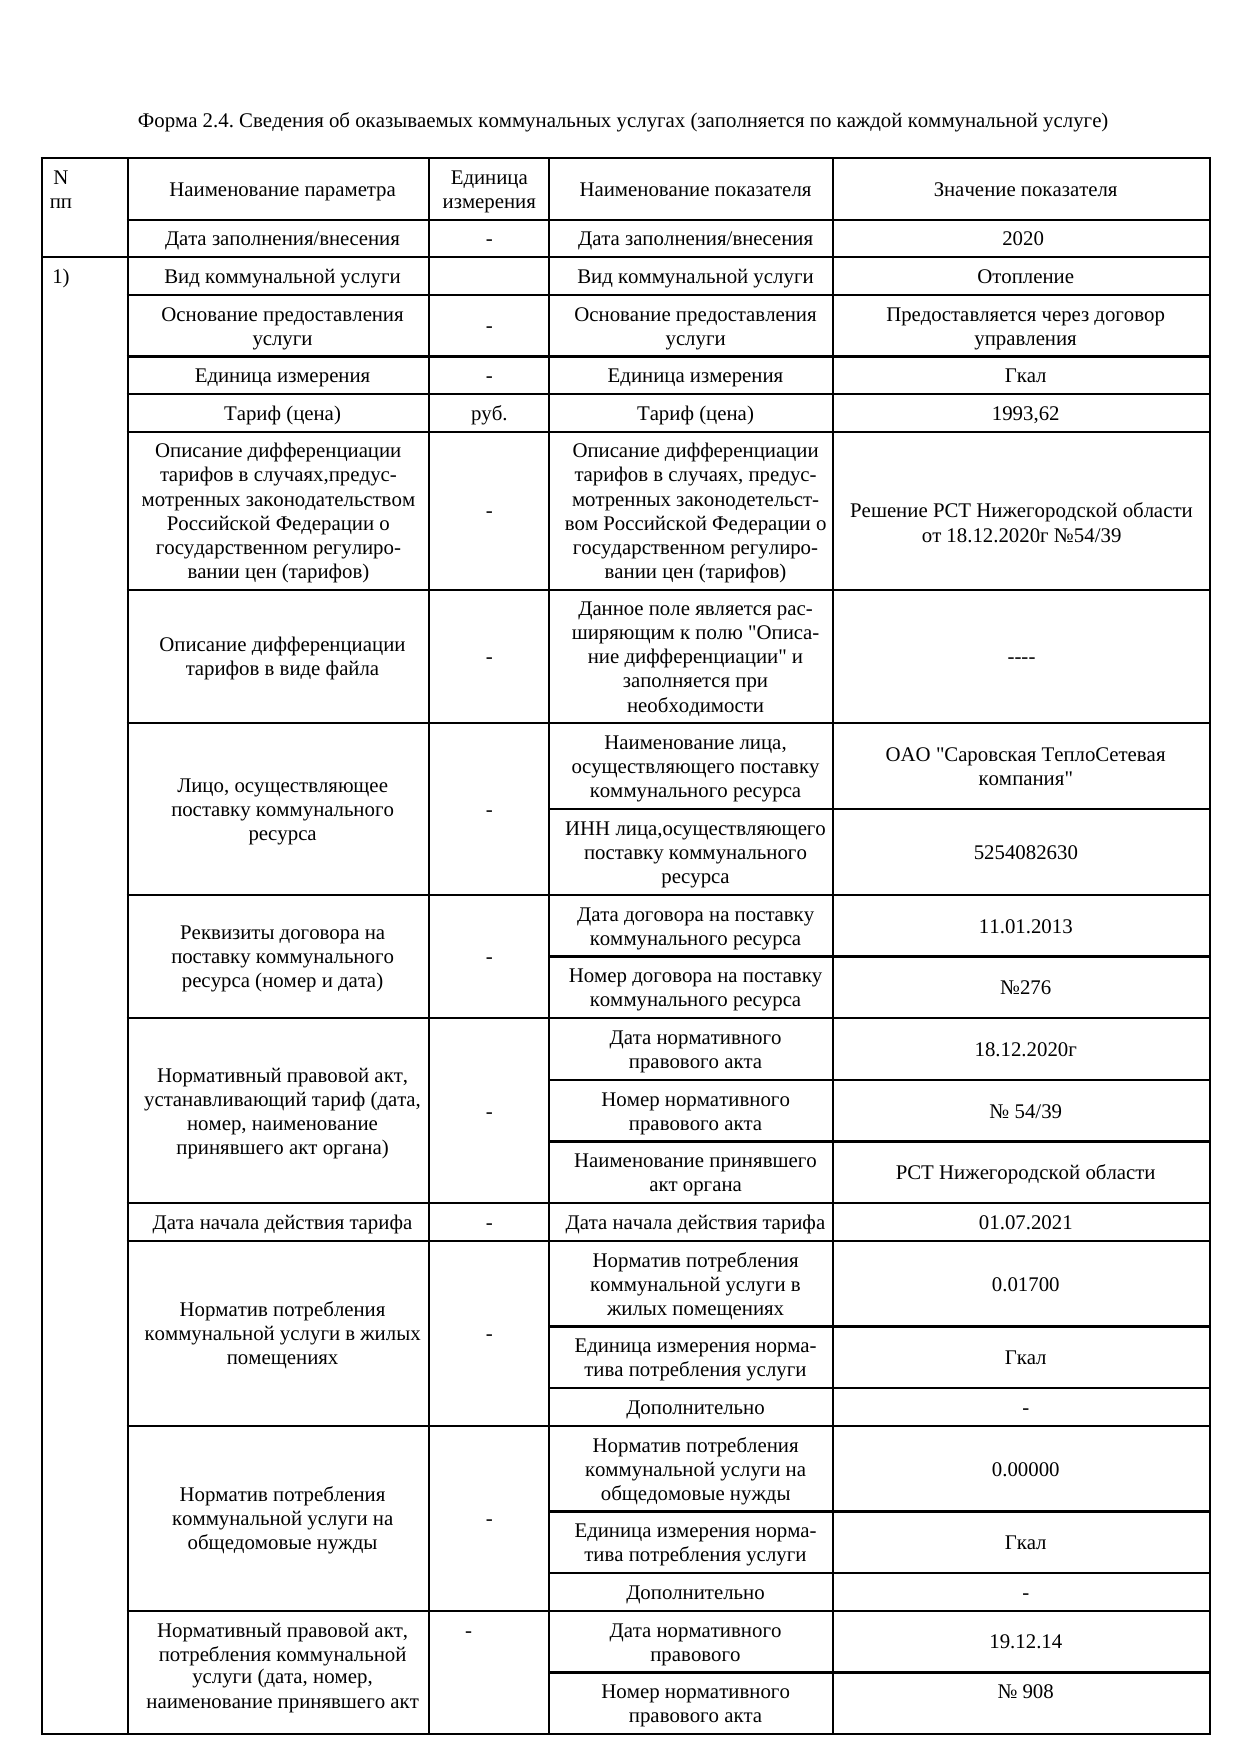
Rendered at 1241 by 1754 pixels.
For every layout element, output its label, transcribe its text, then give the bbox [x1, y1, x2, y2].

table_header Наименование параметра [129, 159, 428, 218]
table_cell - [430, 221, 548, 256]
table_cell ---- [834, 591, 1209, 722]
table_cell 2020 [834, 221, 1209, 256]
table_cell Дата начала действия тарифа [550, 1204, 832, 1240]
table_cell - [430, 1242, 548, 1425]
table_cell Номер договора на поставку коммунального ресурса [550, 958, 832, 1017]
table_cell 1993,62 [834, 395, 1209, 431]
table_cell Решение РСТ Нижегородской области от 18.12.2020г №54/39 [834, 433, 1209, 588]
table_cell № 54/39 [834, 1081, 1209, 1140]
table_cell 1) [43, 258, 127, 1733]
table_cell [430, 258, 548, 294]
table_cell - [430, 724, 548, 894]
table_cell Норматив потребления коммунальной услуги в жилых помещениях [129, 1242, 428, 1425]
table_cell Единица измерения [129, 358, 428, 393]
text Форма 2.4. Сведения об оказываемых коммунальных услугах (заполняется по каждой коммунальной услуге) [42, 108, 1205, 132]
table_cell - [430, 896, 548, 1017]
table_header Значение показателя [834, 159, 1209, 218]
table_cell - [430, 1427, 548, 1610]
table_cell Лицо, осуществляющее поставку коммунального ресурса [129, 724, 428, 894]
table_cell - [430, 296, 548, 355]
table_cell Основание предоставления услуги [129, 296, 428, 355]
table_cell Норматив потребления коммунальной услуги на общедомовые нужды [129, 1427, 428, 1610]
table_cell Единица измерения норма-тива потребления услуги [550, 1513, 832, 1572]
table_cell Дата нормативного правового акта [550, 1019, 832, 1079]
table_cell Гкал [834, 1328, 1209, 1387]
table_cell Норматив потребления коммунальной услуги на общедомовые нужды [550, 1427, 832, 1510]
table_cell Описание дифференциации тарифов в виде файла [129, 591, 428, 722]
table_cell №276 [834, 958, 1209, 1017]
table_cell Основание предоставления услуги [550, 296, 832, 355]
table_cell Номер нормативного правового акта [550, 1674, 832, 1733]
table_cell Дата заполнения/внесения [550, 221, 832, 256]
table_cell 5254082630 [834, 810, 1209, 894]
table_cell Дата заполнения/внесения [129, 221, 428, 256]
table_cell Дополнительно [550, 1389, 832, 1425]
table_cell Нормативный правовой акт, устанавливающий тариф (дата, номер, наименование принявшего акт органа) [129, 1019, 428, 1202]
table_cell № 908 [834, 1674, 1209, 1733]
table_cell - [430, 1019, 548, 1202]
table_cell 0.00000 [834, 1427, 1209, 1510]
table_cell Гкал [834, 1513, 1209, 1572]
table_cell - [430, 433, 548, 588]
table_cell Нормативный правовой акт, потребления коммунальной услуги (дата, номер, наименование принявшего акт органа) [129, 1612, 428, 1733]
table_cell Описание дифференциации тарифов в случаях, предус-мотренных законодетельст-вом Российской Федерации о государственном регулиро-вании цен (тарифов) [550, 433, 832, 588]
table_cell Наименование лица, осуществляющего поставку коммунального ресурса [550, 724, 832, 808]
table_cell Единица измерения норма-тива потребления услуги [550, 1328, 832, 1387]
table_cell Данное поле является рас-ширяющим к полю "Описа-ние дифференциации" и заполняется при необходимости [550, 591, 832, 722]
table_cell Тариф (цена) [550, 395, 832, 431]
table_cell Реквизиты договора на поставку коммунального ресурса (номер и дата) [129, 896, 428, 1017]
table_cell 0.01700 [834, 1242, 1209, 1325]
table_cell 01.07.2021 [834, 1204, 1209, 1240]
table_header Единица измерения [430, 159, 548, 218]
table_cell Гкал [834, 358, 1209, 393]
table_cell - [834, 1574, 1209, 1610]
table_cell руб. [430, 395, 548, 431]
table_cell Дата договора на поставку коммунального ресурса [550, 896, 832, 955]
table_cell РСТ Нижегородской области [834, 1143, 1209, 1202]
table_cell Дата нормативного правового [550, 1612, 832, 1671]
table_cell Дополнительно [550, 1574, 832, 1610]
table_cell 11.01.2013 [834, 896, 1209, 955]
table_header N пп [43, 159, 127, 256]
table_cell Предоставляется через договор управления [834, 296, 1209, 355]
table_cell - [430, 358, 548, 393]
table_cell Номер нормативного правового акта [550, 1081, 832, 1140]
table_cell Наименование принявшего акт органа [550, 1143, 832, 1202]
table_cell Норматив потребления коммунальной услуги в жилых помещениях [550, 1242, 832, 1325]
table_cell ОАО "Саровская ТеплоСетевая компания" [834, 724, 1209, 808]
table_cell Вид коммунальной услуги [129, 258, 428, 294]
table_cell ИНН лица,осуществляющего поставку коммунального ресурса [550, 810, 832, 894]
table_header Наименование показателя [550, 159, 832, 218]
table_cell - [430, 591, 548, 722]
table_cell Отопление [834, 258, 1209, 294]
table_cell Тариф (цена) [129, 395, 428, 431]
table_cell 18.12.2020г [834, 1019, 1209, 1079]
table_cell - [834, 1389, 1209, 1425]
table_cell - [430, 1612, 548, 1733]
table_cell Описание дифференциации тарифов в случаях,предус-мотренных законодательством Российской Федерации о государственном регулиро-вании цен (тарифов) [129, 433, 428, 588]
table_cell 19.12.14 [834, 1612, 1209, 1671]
table_cell Единица измерения [550, 358, 832, 393]
table_cell - [430, 1204, 548, 1240]
table_cell Дата начала действия тарифа [129, 1204, 428, 1240]
table_cell Вид коммунальной услуги [550, 258, 832, 294]
